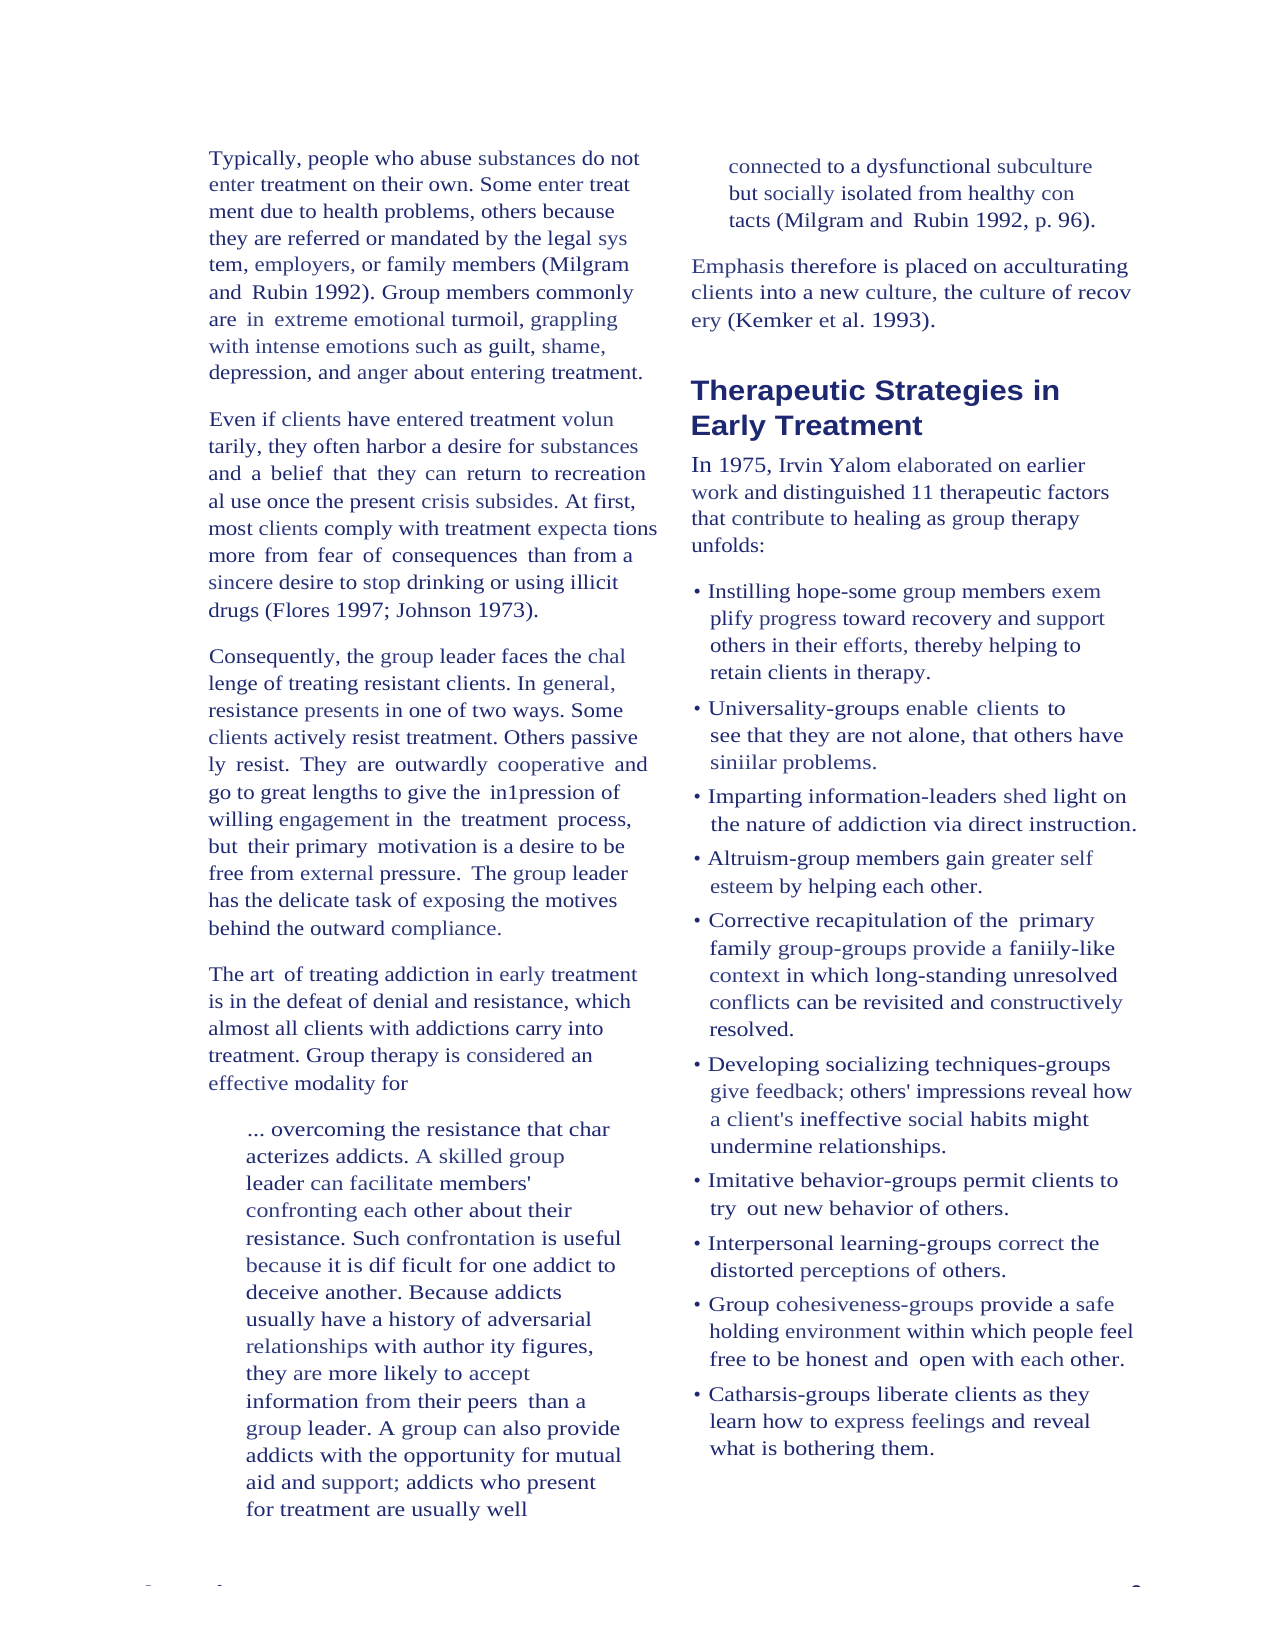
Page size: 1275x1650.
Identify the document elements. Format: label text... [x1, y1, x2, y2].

text connected to a dysfunctional subculture but socially isolated from healthy con­ tacts (Milgram and Rubin 1992, p. 96). [728, 154, 1119, 232]
list Imparting information-leaders shed light on the nature of addiction via direct instruction. [693, 784, 1138, 836]
list Altruism-group members gain greater self­ esteem by helping each other. [693, 846, 1125, 898]
text Typically, people who abuse substances do not enter treatment on their own. Some enter treat­ ment due to health problems, others because they are referred or mandated by the legal sys­ tem, employers, or family members (Milgram and Rubin 1992). Group members commonly are in extreme emotional turmoil, grappling with intense emotions such as guilt, shame, depression, and anger about entering treatment. [208, 146, 652, 384]
list Group cohesiveness-groups provide a safe holding environment within which people feel free to be honest and open with each other. [693, 1292, 1141, 1371]
list Developing socializing techniques-groups give feedback; others' impressions reveal how a client's ineffective social habits might undermine relationships. [693, 1052, 1143, 1158]
text see that they are not alone, that others have siniilar problems. [710, 722, 1158, 774]
text ... overcoming the resistance that char­ acterizes addicts. A skilled group leader can facilitate members' confronting each other about their resistance. Such confrontation is useful because it is dif­ ficult for one addict to deceive another. Because addicts usually have a history of adversarial relationships with author­ ity figures, they are more likely to accept information from their peers than a group leader. A group can also provide addicts with the opportunity for mutual aid and support; addicts who present for treatment are usually well [246, 1117, 628, 1521]
text Consequently, the group leader faces the chal­ lenge of treating resistant clients. In general, resistance presents in one of two ways. Some clients actively resist treatment. Others passive­ ly resist. They are outwardly cooperative and go to great lengths to give the in1pression of willing engagement in the treatment process, but their primary motivation is a desire to be free from external pressure. The group leader has the delicate task of exposing the motives behind the outward compliance. [208, 644, 652, 939]
text The art of treating addiction in early treatment is in the defeat of denial and resistance, which almost all clients with addictions carry into treatment. Group therapy is considered an effective modality for [208, 962, 652, 1095]
subtitle Therapeutic Strategies in Early Treatment [690, 373, 1142, 442]
text In 1975, Irvin Yalom elaborated on earlier work and distinguished 11 therapeutic factors that contribute to healing as group therapy unfolds: [691, 451, 1119, 557]
text Even if clients have entered treatment volun­ tarily, they often harbor a desire for substances and a belief that they can return to recreation­ al use once the present crisis subsides. At first, most clients comply with treatment expecta­ tions more from fear of consequences than from a sincere desire to stop drinking or using illicit drugs (Flores 1997; Johnson 1973). [208, 407, 659, 623]
list Interpersonal learning-groups correct the distorted perceptions of others. [693, 1231, 1117, 1282]
list Corrective recapitulation of the primary family group-groups provide a faniily-like context in which long-standing unresolved conflicts can be revisited and constructively resolved. [693, 908, 1124, 1041]
list Imitative behavior-groups permit clients to try out new behavior of others. [693, 1168, 1129, 1219]
list Universality-groups enable clients to [693, 695, 1210, 719]
text Emphasis therefore is placed on acculturating clients into a new culture, the culture of recov­ ery (Kemker et al. 1993). [691, 254, 1158, 332]
list Catharsis-groups liberate clients as they learn how to express feelings and reveal what is bothering them. [693, 1382, 1137, 1460]
list Instilling hope-some group members exem­ plify progress toward recovery and support others in their efforts, thereby helping to retain clients in therapy. [693, 579, 1127, 684]
